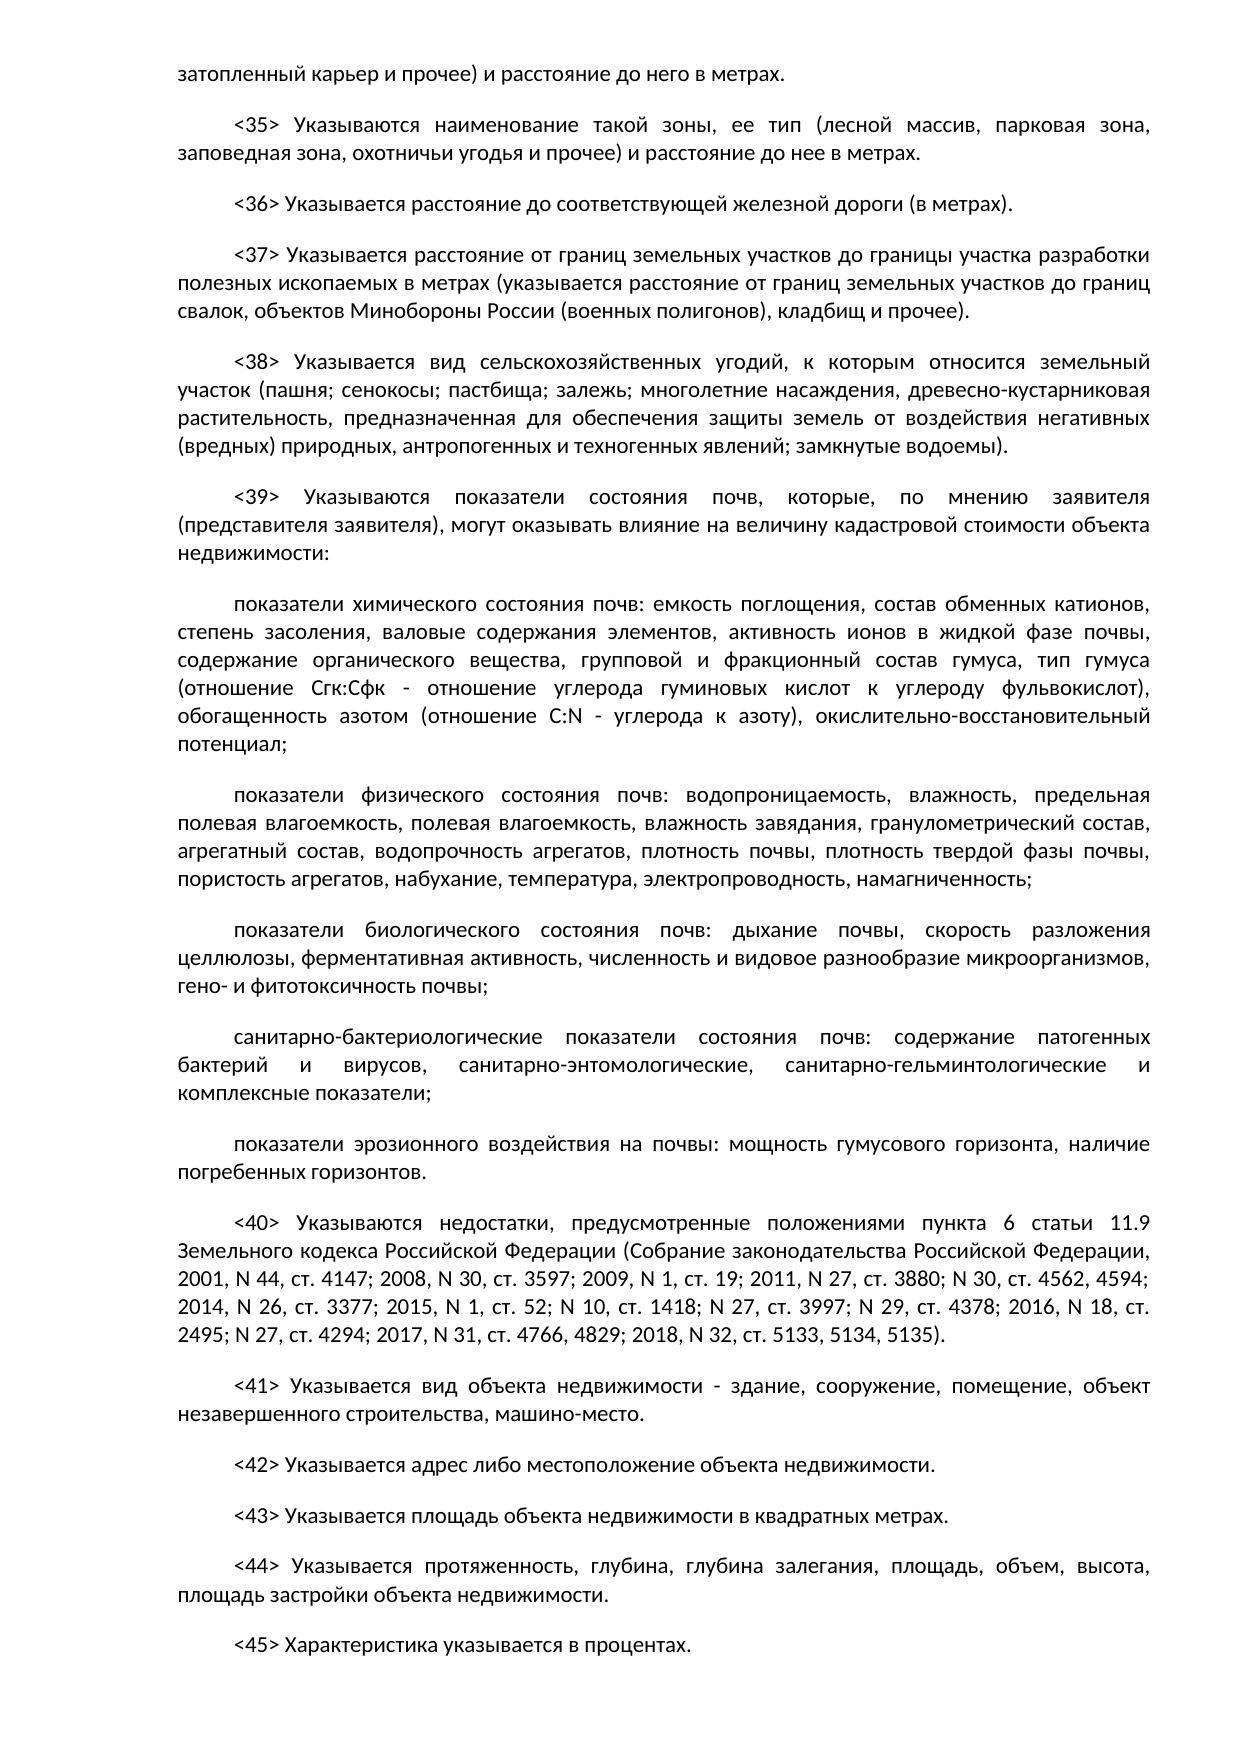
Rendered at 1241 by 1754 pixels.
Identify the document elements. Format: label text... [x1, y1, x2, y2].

text <44> Указывается протяженность, глубина, глубина залегания, площадь, объем, высота, площадь застройки объекта недвижимости. [177, 1552, 1152, 1608]
text показатели эрозионного воздействия на почвы: мощность гумусового горизонта, наличие погребенных горизонтов. [177, 1129, 1152, 1185]
text санитарно-бактериологические показатели состояния почв: содержание патогенных бактерий и вирусов, санитарно-энтомологические, санитарно-гельминтологические и комплексные показатели; [177, 1022, 1152, 1106]
text показатели биологического состояния почв: дыхание почвы, скорость разложения целлюлозы, ферментативная активность, численность и видовое разнообразие микроорганизмов, гено- и фитотоксичность почвы; [177, 915, 1152, 999]
text <39> Указываются показатели состояния почв, которые, по мнению заявителя (представителя заявителя), могут оказывать влияние на величину кадастровой стоимости объекта недвижимости: [177, 482, 1152, 566]
text <36> Указывается расстояние до соответствующей железной дороги (в метрах). [177, 189, 1152, 217]
text <41> Указывается вид объекта недвижимости - здание, сооружение, помещение, объект незавершенного строительства, машино-место. [177, 1371, 1152, 1427]
text <37> Указывается расстояние от границ земельных участков до границы участка разработки полезных ископаемых в метрах (указывается расстояние от границ земельных участков до границ свалок, объектов Минобороны России (военных полигонов), кладбищ и прочее). [177, 240, 1152, 324]
text показатели физического состояния почв: водопроницаемость, влажность, предельная полевая влагоемкость, полевая влагоемкость, влажность завядания, гранулометрический состав, агрегатный состав, водопрочность агрегатов, плотность почвы, плотность твердой фазы почвы, пористость агрегатов, набухание, температура, электропроводность, намагниченность; [177, 780, 1152, 892]
text <38> Указывается вид сельскохозяйственных угодий, к которым относится земельный участок (пашня; сенокосы; пастбища; залежь; многолетние насаждения, древесно-кустарниковая растительность, предназначенная для обеспечения защиты земель от воздействия негативных (вредных) природных, антропогенных и техногенных явлений; замкнутые водоемы). [177, 347, 1152, 459]
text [177, 59, 1152, 87]
text <45> Характеристика указывается в процентах. [177, 1631, 1152, 1659]
text <43> Указывается площадь объекта недвижимости в квадратных метрах. [177, 1501, 1152, 1529]
text показатели химического состояния почв: емкость поглощения, состав обменных катионов, степень засоления, валовые содержания элементов, активность ионов в жидкой фазе почвы, содержание органического вещества, групповой и фракционный состав гумуса, тип гумуса (отношение Сгк:Сфк - отношение углерода гуминовых кислот к углероду фульвокислот), обогащенность азотом (отношение C:N - углерода к азоту), окислительно-восстановительный потенциал; [177, 589, 1152, 757]
text <42> Указывается адрес либо местоположение объекта недвижимости. [177, 1450, 1152, 1478]
text <40> Указываются недостатки, предусмотренные положениями пункта 6 статьи 11.9 Земельного кодекса Российской Федерации (Собрание законодательства Российской Федерации, 2001, N 44, ст. 4147; 2008, N 30, ст. 3597; 2009, N 1, ст. 19; 2011, N 27, ст. 3880; N 30, ст. 4562, 4594; 2014, N 26, ст. 3377; 2015, N 1, ст. 52; N 10, ст. 1418; N 27, ст. 3997; N 29, ст. 4378; 2016, N 18, ст. 2495; N 27, ст. 4294; 2017, N 31, ст. 4766, 4829; 2018, N 32, ст. 5133, 5134, 5135). [177, 1208, 1152, 1348]
text <35> Указываются наименование такой зоны, ее тип (лесной массив, парковая зона, заповедная зона, охотничьи угодья и прочее) и расстояние до нее в метрах. [177, 110, 1152, 166]
